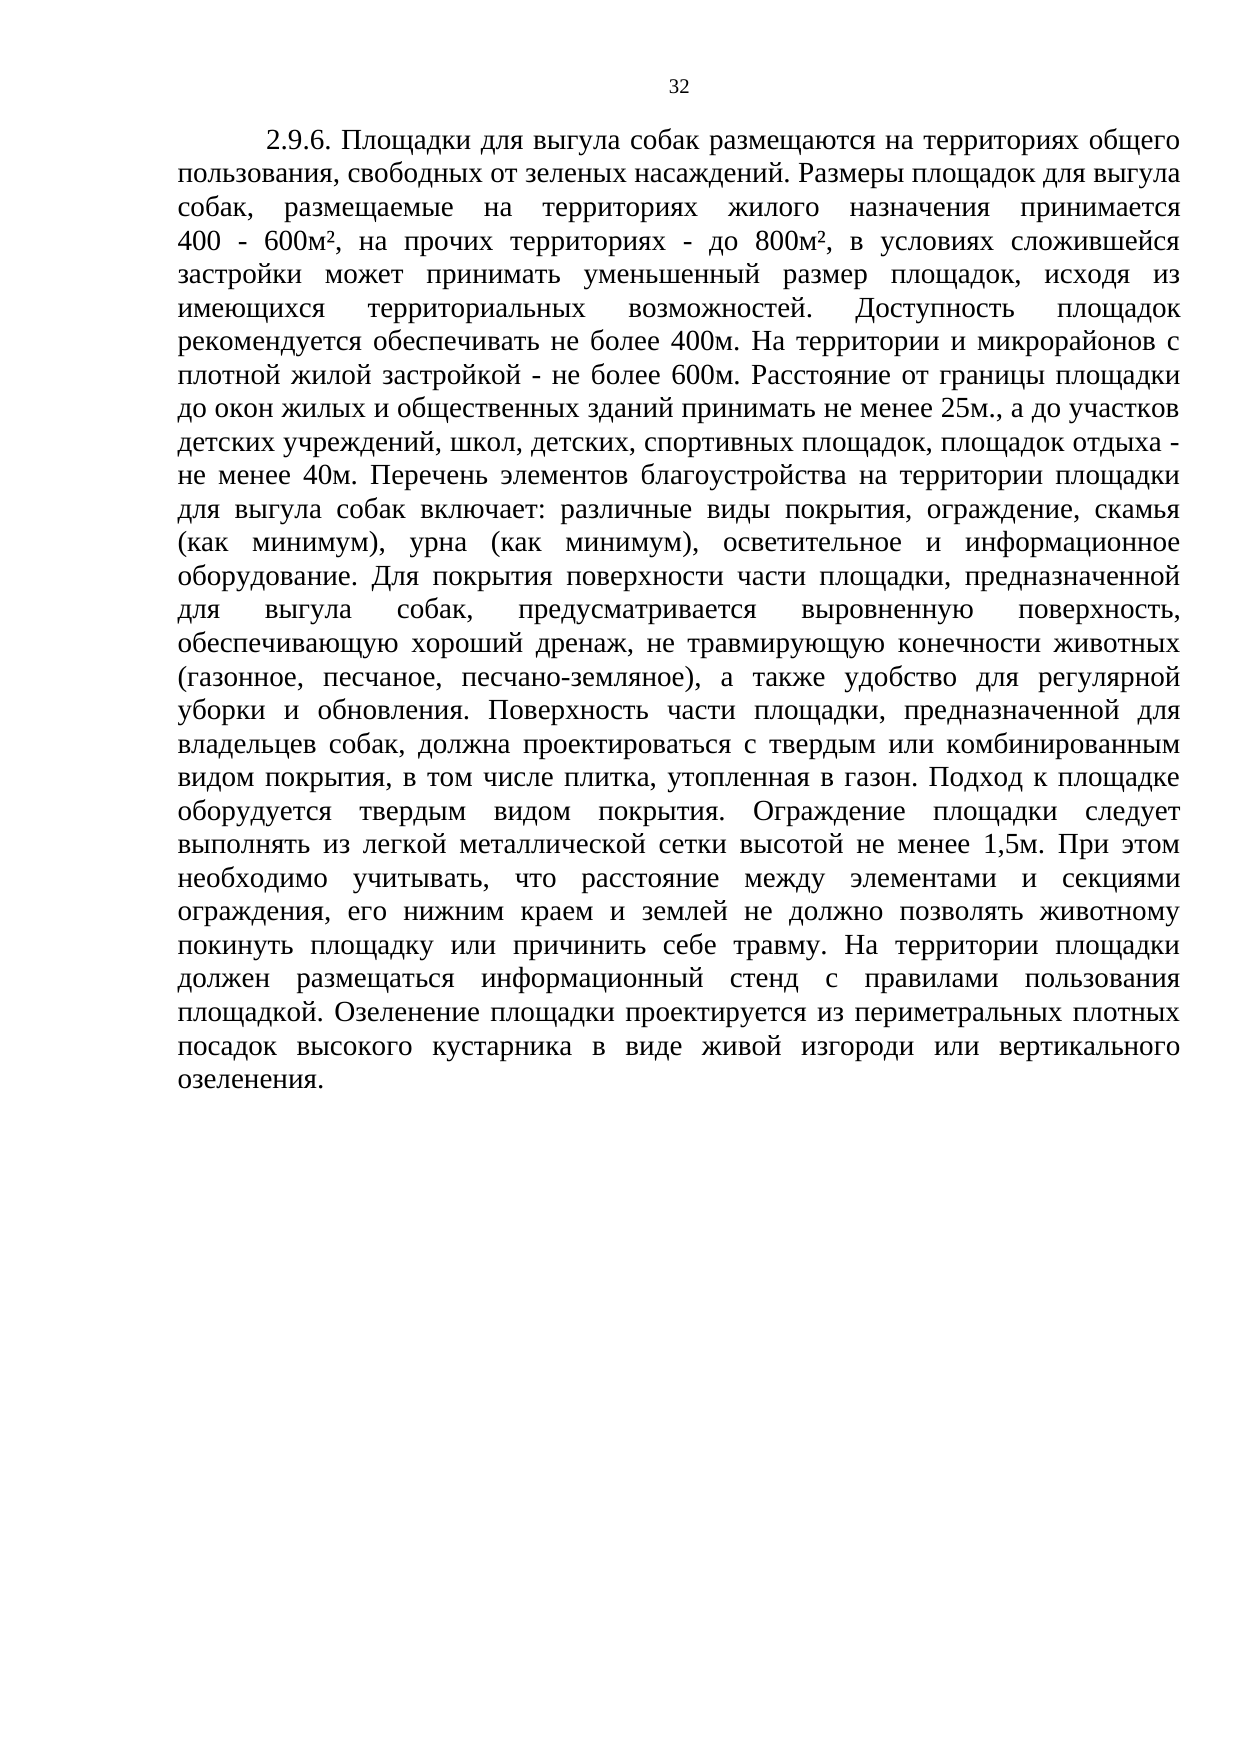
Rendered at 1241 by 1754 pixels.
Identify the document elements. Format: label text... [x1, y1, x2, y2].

subtitle 2.9.6. Площадки для выгула собак размещаются на территориях общего пользования, свободных от зеленых насаждений. Размеры площадок для выгула собак, размещаемые на территориях жилого назначения принимается 400 - 600м², на прочих территориях - до 800м², в условиях сложившейся застройки может принимать уменьшенный размер площадок, исходя из имеющихся территориальных возможностей. Доступность площадок рекомендуется обеспечивать не более 400м. На территории и микрорайонов с плотной жилой застройкой - не более 600м. Расстояние от границы площадки до окон жилых и общественных зданий принимать не менее 25м., а до участков детских учреждений, школ, детских, спортивных площадок, площадок отдыха - не менее 40м. Перечень элементов благоустройства на территории площадки для выгула собак включает: различные виды покрытия, ограждение, скамья (как минимум), урна (как минимум), осветительное и информационное оборудование. Для покрытия поверхности части площадки, предназначенной для выгула собак, предусматривается выровненную поверхность, обеспечивающую хороший дренаж, не травмирующую конечности животных (газонное, песчаное, песчано-земляное), а также удобство для регулярной уборки и обновления. Поверхность части площадки, предназначенной для владельцев собак, должна проектироваться с твердым или комбинированным видом покрытия, в том числе плитка, утопленная в газон. Подход к площадке оборудуется твердым видом покрытия. Ограждение площадки следует выполнять из легкой металлической сетки высотой не менее 1,5м. При этом необходимо учитывать, что расстояние между элементами и секциями ограждения, его нижним краем и землей не должно позволять животному покинуть площадку или причинить себе травму. На территории площадки должен размещаться информационный стенд с правилами пользования площадкой. Озеленение площадки проектируется из периметральных плотных посадок высокого кустарника в виде живой изгороди или вертикального озеленения. [177, 122, 1181, 1095]
